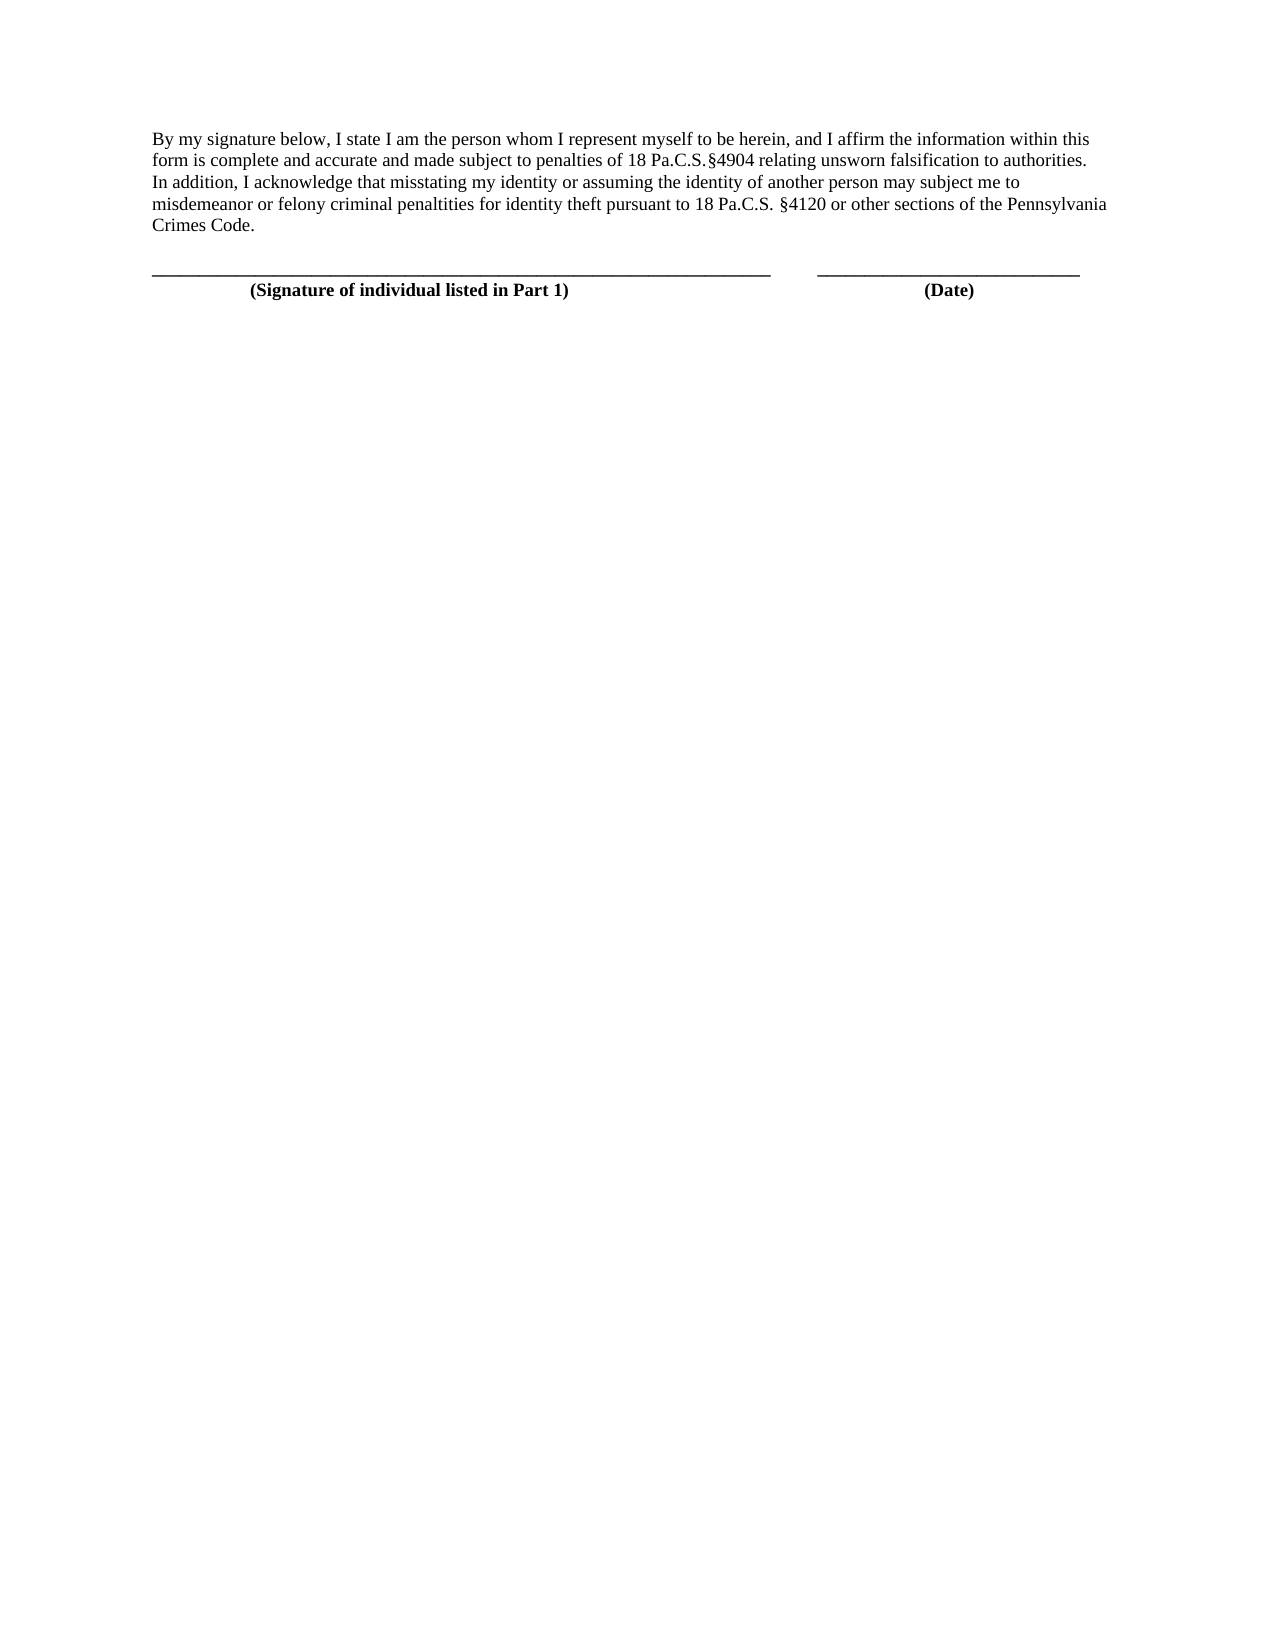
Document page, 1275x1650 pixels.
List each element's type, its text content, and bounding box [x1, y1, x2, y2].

table_cell By my signature below, I state I am the person whom I represent myself to be herein, and I affirm the information within this form is complete and accurate and made subject to penalties of 18 Pa.C.S.§4904 relating unsworn falsification to authorities. In addition, I acknowledge that misstating my identity or assuming the identity of another person may subject me to misdemeanor or felony criminal penaltities for identity theft pursuant to 18 Pa.C.S. §4120 or other sections of the Pennsylvania Crimes Code. __________________________________________________________________ ____________________________ (Signature of individual listed in Part 1) (Date) [141, 128, 1110, 307]
